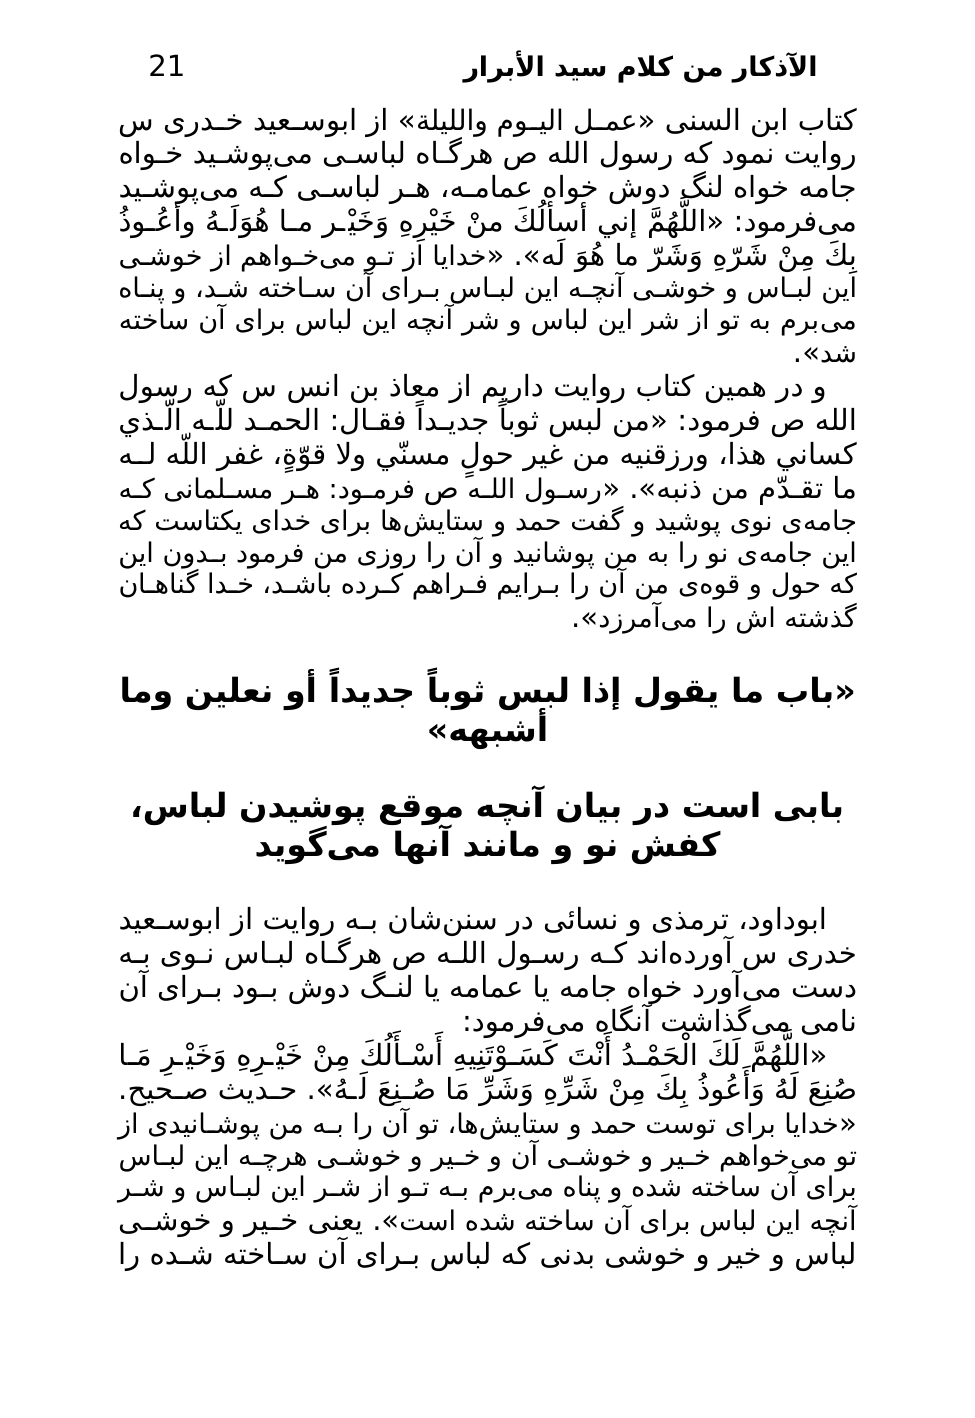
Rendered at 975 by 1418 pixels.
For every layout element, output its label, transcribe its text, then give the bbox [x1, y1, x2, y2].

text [118, 103, 857, 370]
text و در همین کتاب روایت داریم از معاذ بن انس س که رسول الله ص فرمود: «من لبس ثوباً جديداً فقال: الحمد للّه الّذي كساني هذا، ورزقنيه من غير حولٍ مسنّي ولا قوّةٍ، غفر اللّه له ما تقدّم من ذنبه». «رسول الله ص فرمود: هر مسلمانی که جامه‌ی نوی پوشید و گفت حمد و ستایش‌ها برای خدای یکتاست که این جامه‌ی نو را به من پوشانید و آن را روزی من فرمود بدون این که حول و قوه‌ی من آن را برایم فراهم کرده باشد، خدا گناهان گذشته اش را می‌آمرزد». [118, 370, 857, 634]
text ابوداود، ترمذی و نسائی در سنن‌شان به روایت از ابوسعید خدری س آورده‌اند که رسول الله ص هرگاه لباس نوی به دست می‌آورد خواه جامه یا عمامه یا لنگ دوش بود برای آن نامی می‌گذاشت آنگاه می‌فرمود: [118, 902, 857, 1038]
text «باب ما يقول إذا لبس ثوباً جديداً أو نعلين وما أشبهه» [118, 672, 857, 749]
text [118, 1038, 857, 1271]
text بابی است در بیان آنچه موقع پوشیدن لباس، کفش نو و مانند آنها می‌گوید [118, 787, 857, 865]
